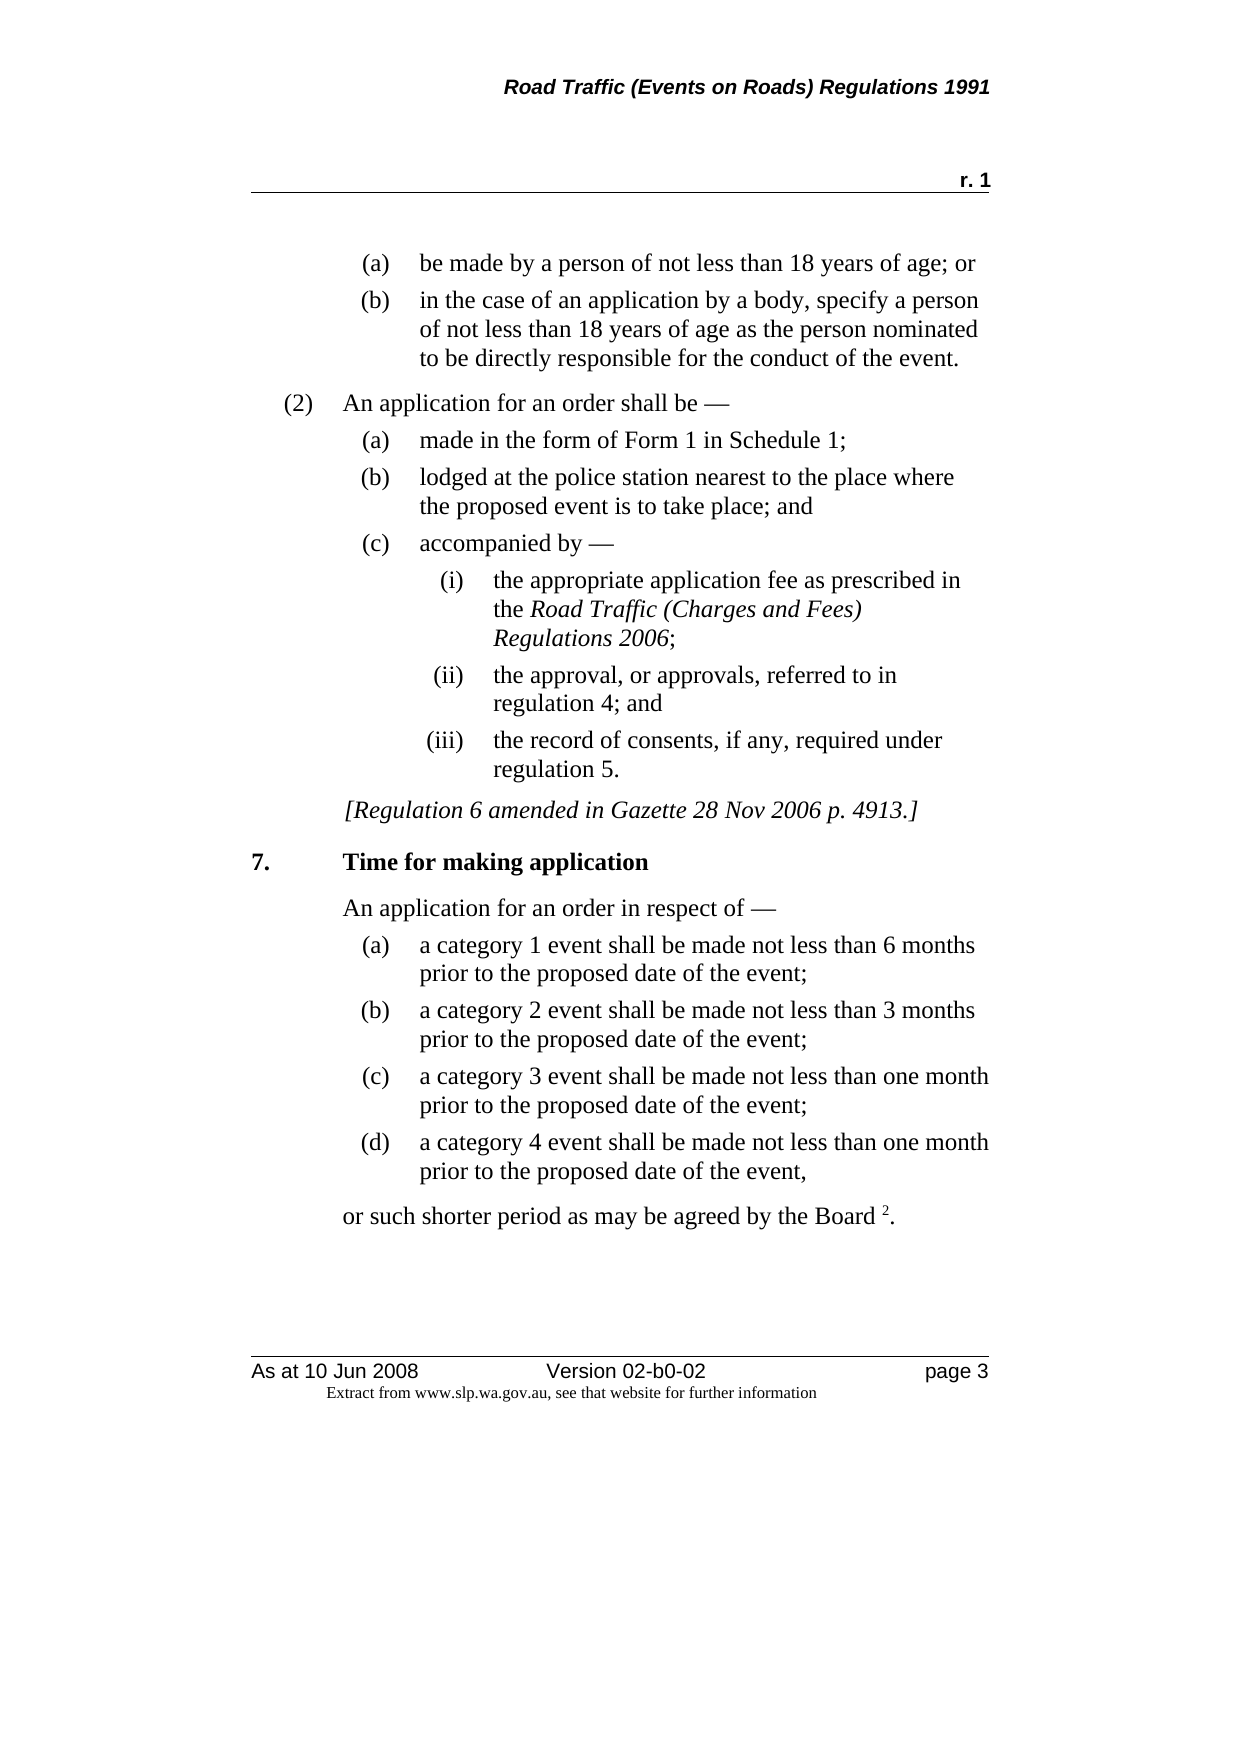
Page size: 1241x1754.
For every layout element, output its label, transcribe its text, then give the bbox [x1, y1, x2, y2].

text (d) a category 4 event shall be made not less than one month prior to the proposed date of the event, [251, 1127, 989, 1185]
text (i) the appropriate application fee as prescribed in the Road Traffic (Charges and Fees) Regulations 2006; [251, 565, 989, 651]
text (a) be made by a person of not less than 18 years of age; or [251, 248, 989, 277]
text or such shorter period as may be agreed by the Board 2. [251, 1201, 989, 1230]
text (ii) the approval, or approvals, referred to in regulation 4; and [251, 660, 989, 717]
text (b) a category 2 event shall be made not less than 3 months prior to the proposed date of the event; [251, 996, 989, 1053]
text (a) made in the form of Form 1 in Schedule 1; [251, 425, 989, 454]
text (c) a category 3 event shall be made not less than one month prior to the proposed date of the event; [251, 1061, 989, 1119]
subtitle 7. Time for making application [251, 847, 989, 876]
text (a) a category 1 event shall be made not less than 6 months prior to the proposed date of the event; [251, 930, 989, 987]
text (c) accompanied by — [251, 528, 989, 557]
text [Regulation 6 amended in Gazette 28 Nov 2006 p. 4913.] [251, 796, 989, 824]
text (iii) the record of consents, if any, required under regulation 5. [251, 726, 989, 783]
text An application for an order in respect of — [251, 893, 989, 921]
text (b) in the case of an application by a body, specify a person of not less than 18 years of age as the person nominated to be directly responsible for the conduct of the event. [251, 285, 989, 371]
text (b) lodged at the police station nearest to the place where the proposed event is to take place; and [251, 462, 989, 520]
text (2) An application for an order shall be — [251, 388, 989, 417]
